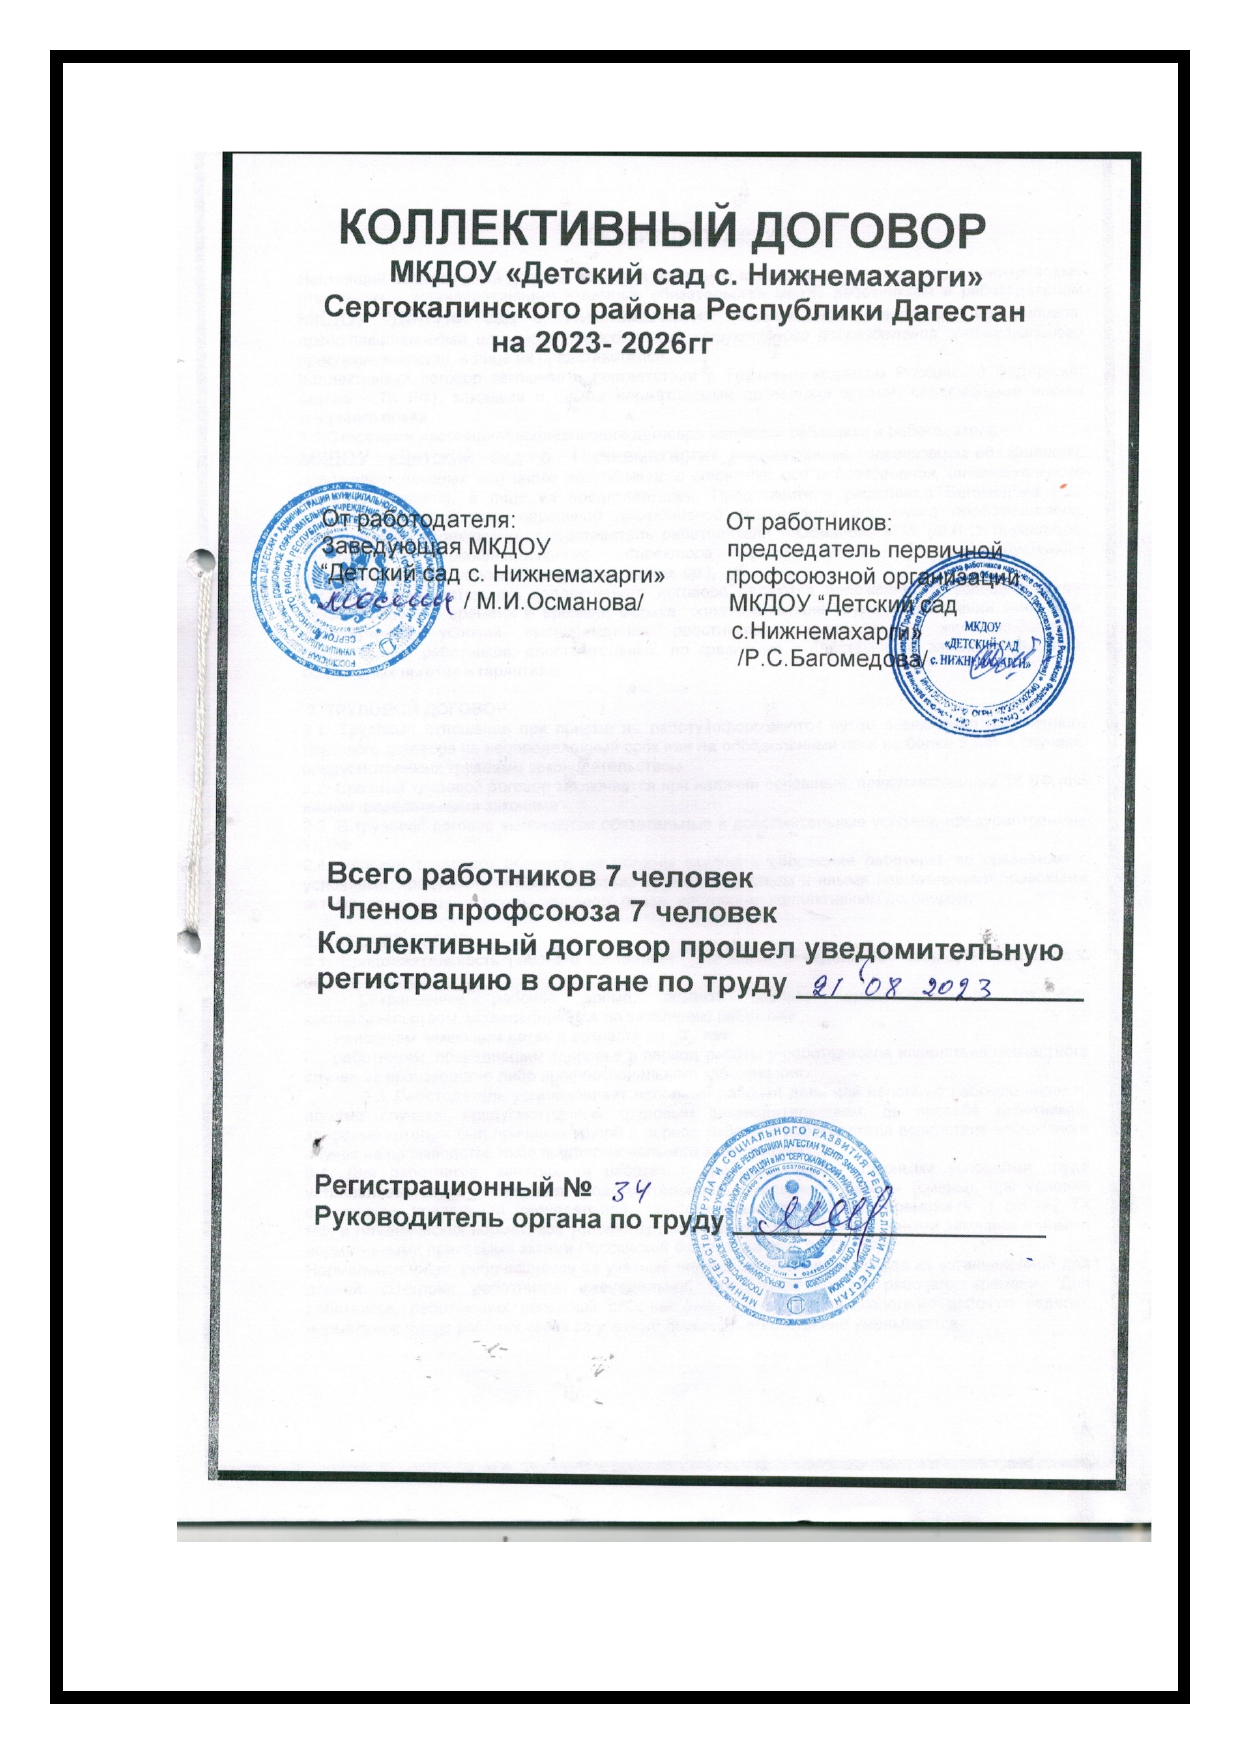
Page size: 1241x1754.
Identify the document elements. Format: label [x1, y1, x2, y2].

picture [177, 151, 1152, 1542]
